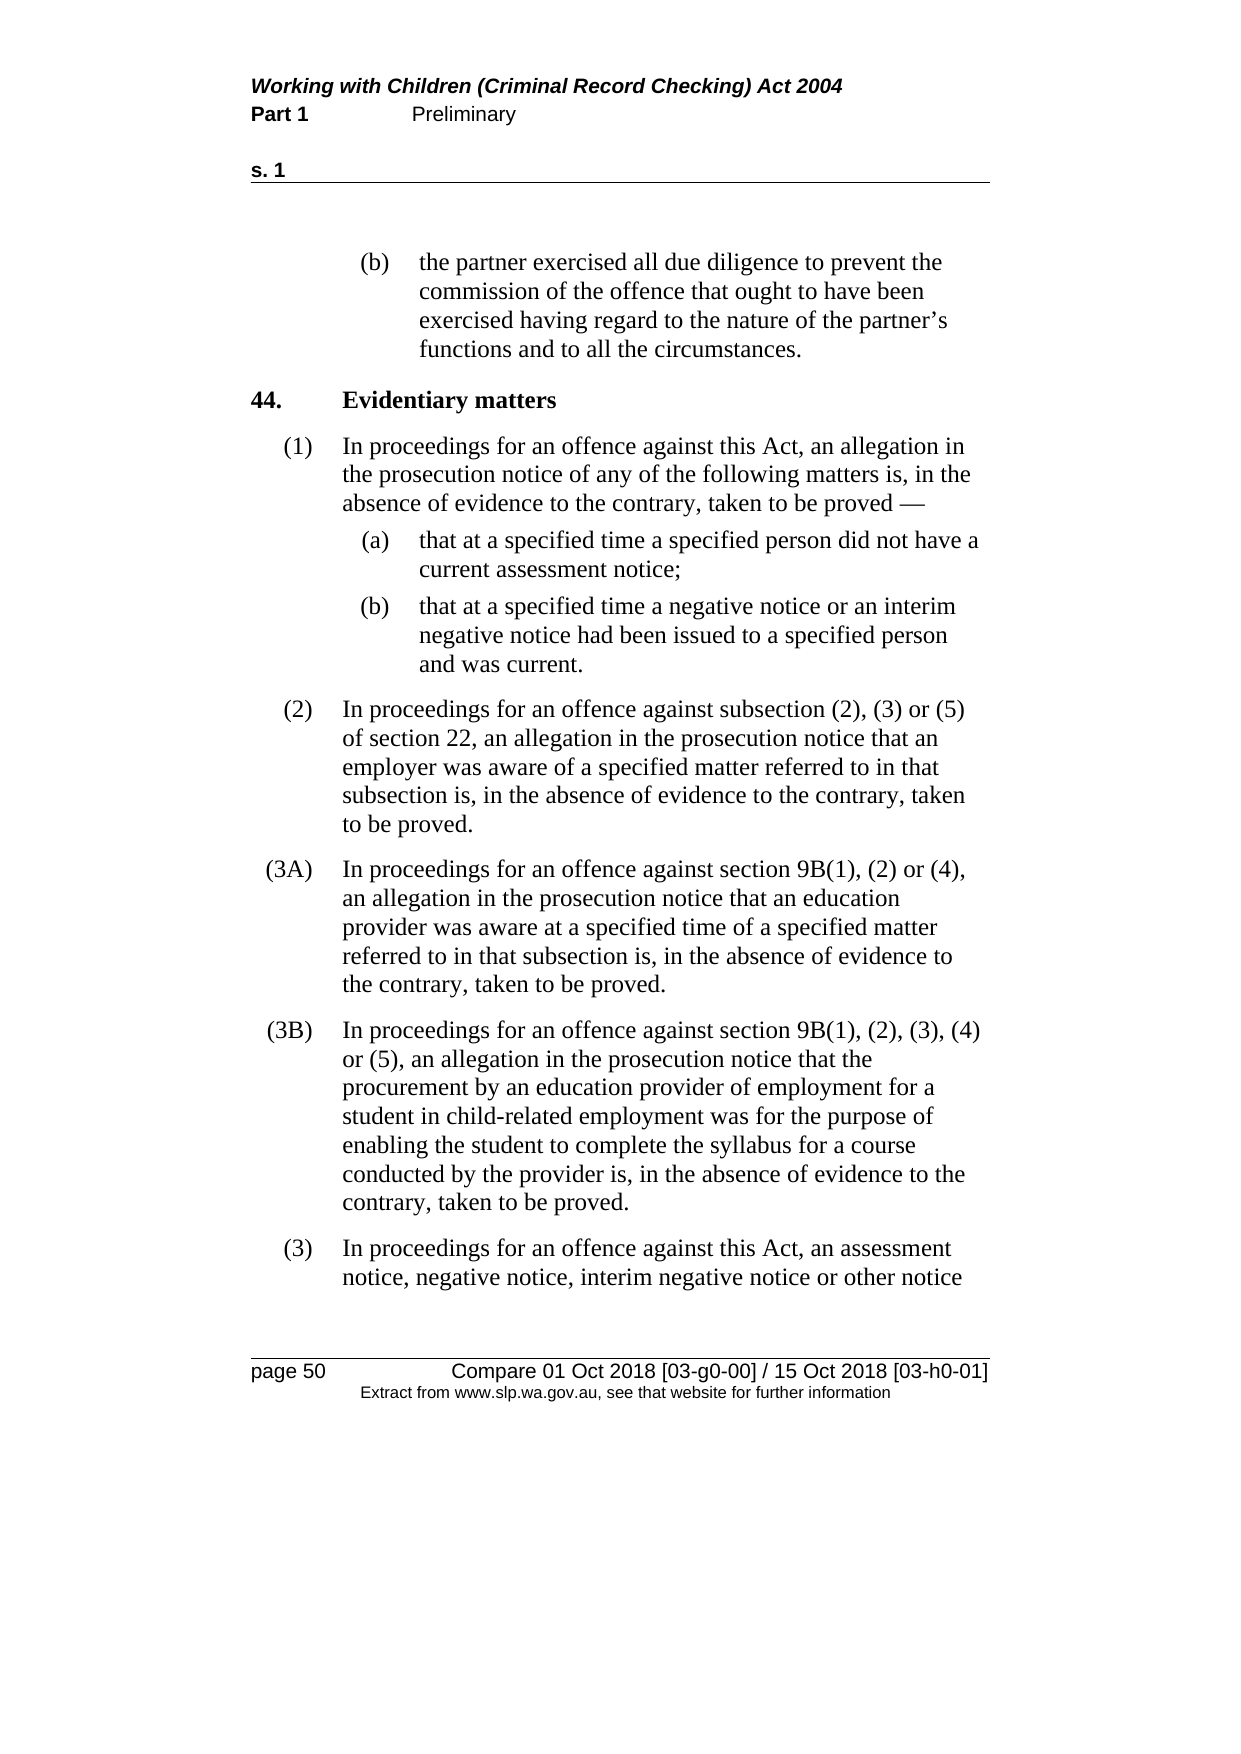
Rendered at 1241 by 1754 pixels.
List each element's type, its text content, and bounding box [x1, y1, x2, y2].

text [251, 1233, 990, 1290]
text (2) In proceedings for an offence against subsection (2), (3) or (5) of section 22, an allegation in the prosecution notice that an employer was aware of a specified matter referred to in that subsection is, in the absence of evidence to the contrary, taken to be proved. [251, 694, 990, 838]
subtitle 44. Evidentiary matters [251, 385, 990, 414]
text (a) that at a specified time a specified person did not have a current assessment notice; [251, 525, 990, 583]
text (b) the partner exercised all due diligence to prevent the commission of the offence that ought to have been exercised having regard to the nature of the partner’s functions and to all the circumstances. [251, 247, 990, 362]
text (b) that at a specified time a negative notice or an interim negative notice had been issued to a specified person and was current. [251, 591, 990, 677]
text (1) In proceedings for an offence against this Act, an allegation in the prosecution notice of any of the following matters is, in the absence of evidence to the contrary, taken to be proved — [251, 431, 990, 517]
text (3B) In proceedings for an offence against section 9B(1), (2), (3), (4) or (5), an allegation in the prosecution notice that the procurement by an education provider of employment for a student in child-related employment was for the purpose of enabling the student to complete the syllabus for a course conducted by the provider is, in the absence of evidence to the contrary, taken to be proved. [251, 1015, 990, 1216]
text (3A) In proceedings for an offence against section 9B(1), (2) or (4), an allegation in the prosecution notice that an education provider was aware at a specified time of a specified matter referred to in that subsection is, in the absence of evidence to the contrary, taken to be proved. [251, 854, 990, 998]
